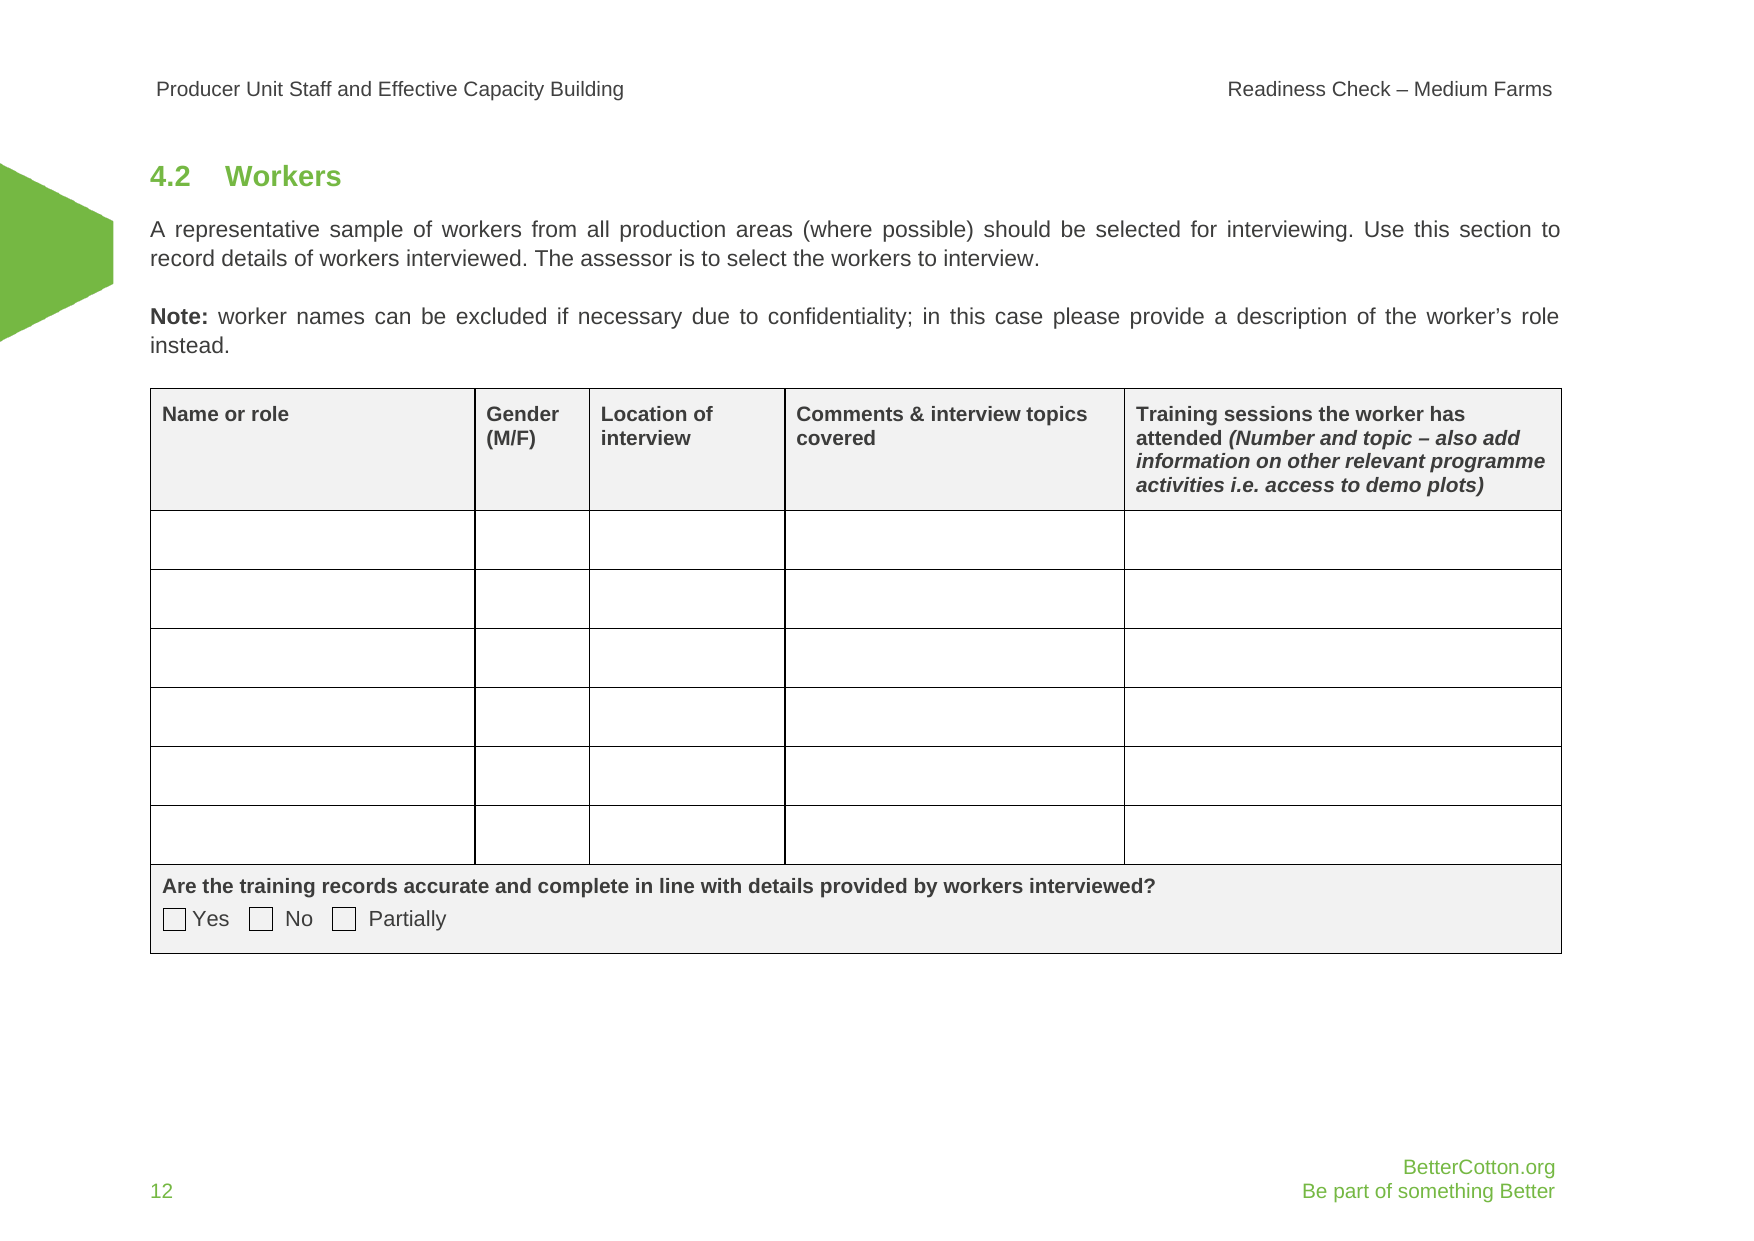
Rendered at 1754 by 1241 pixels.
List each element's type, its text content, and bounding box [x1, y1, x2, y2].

table_cell Are the training records accurate and complete in line with details provided by workers interviewed? Yes No Partially [151, 865, 1561, 953]
table_cell [1125, 747, 1561, 805]
table_cell [151, 511, 474, 569]
table_cell [1125, 688, 1561, 746]
table_cell [1125, 511, 1561, 569]
subtitle 4.2 Workers [150, 158, 1562, 192]
table_cell [1125, 570, 1561, 628]
table_cell [786, 570, 1124, 628]
text Note: worker names can be excluded if necessary due to confidentiality; in this case please provide a description of the worker’s role instead. [150, 300, 1562, 359]
table_cell [476, 688, 589, 746]
table_cell [476, 747, 589, 805]
table_cell [786, 629, 1124, 687]
table_cell [151, 629, 474, 687]
table_cell [786, 747, 1124, 805]
table_cell [476, 511, 589, 569]
picture [0, 106, 114, 399]
table_cell [590, 688, 784, 746]
table_cell [786, 806, 1124, 864]
table_cell [476, 629, 589, 687]
table_cell [786, 688, 1124, 746]
table_cell [151, 806, 474, 864]
table_cell [151, 747, 474, 805]
text A representative sample of workers from all production areas (where possible) should be selected for interviewing. Use this section to record details of workers interviewed. The assessor is to select the workers to interview. [150, 213, 1562, 271]
table_header Name or role [151, 389, 474, 510]
table_header Comments & interview topics covered [786, 389, 1124, 510]
table_cell [151, 688, 474, 746]
table_cell [476, 806, 589, 864]
table_cell [590, 629, 784, 687]
table_cell [1125, 806, 1561, 864]
table_header Location of interview [590, 389, 784, 510]
table_header Training sessions the worker has attended (Number and topic – also add information on other relevant programme activities i.e. access to demo plots) [1125, 389, 1561, 510]
table_cell [590, 806, 784, 864]
table_cell [590, 747, 784, 805]
table_cell [786, 511, 1124, 569]
table_cell [476, 570, 589, 628]
table_header Gender (M/F) [476, 389, 589, 510]
table_cell [590, 570, 784, 628]
table_cell [590, 511, 784, 569]
table_cell [1125, 629, 1561, 687]
table_cell [151, 570, 474, 628]
